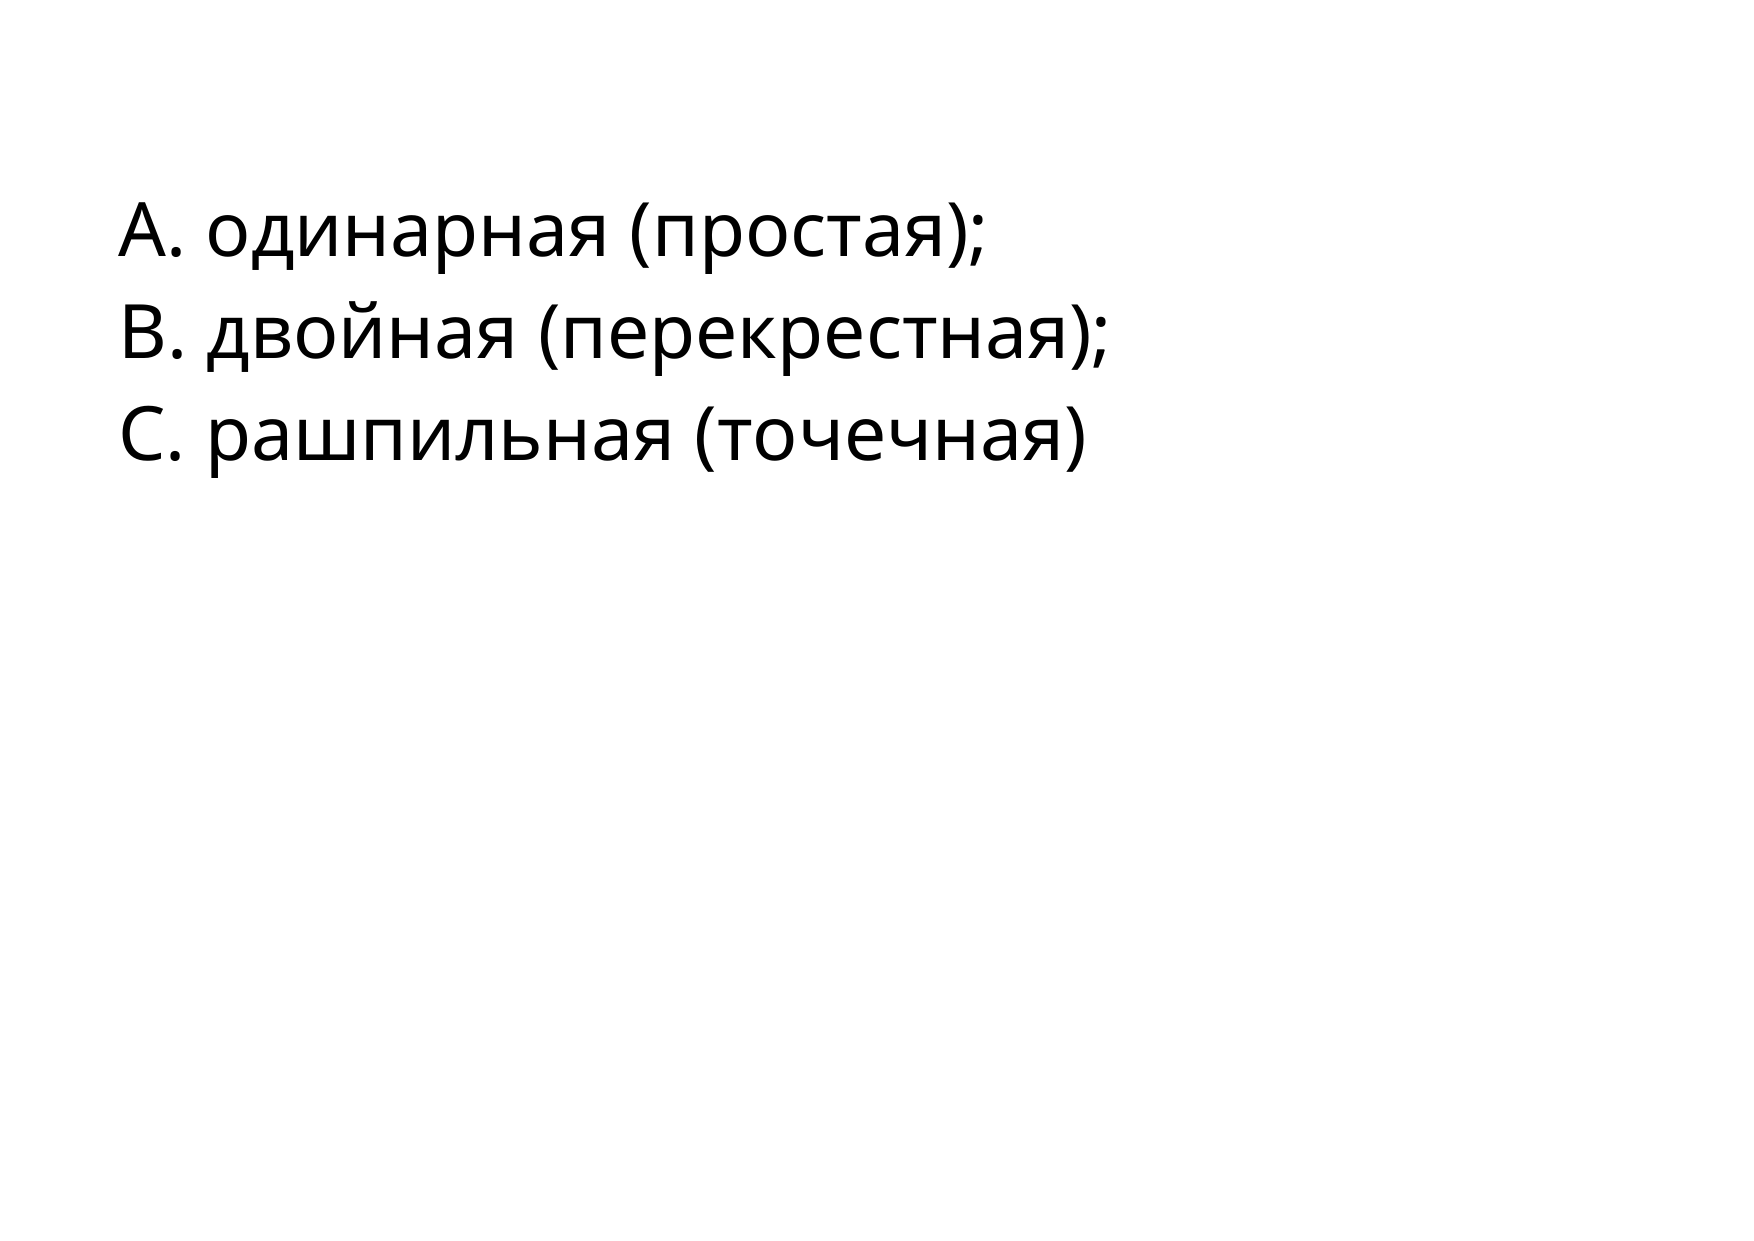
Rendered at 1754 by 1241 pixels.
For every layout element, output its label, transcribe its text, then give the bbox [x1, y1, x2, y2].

text В. двойная (перекрестная); [118, 278, 1636, 380]
text А. одинарная (простая); [118, 176, 1636, 278]
text С. рашпильная (точечная) [118, 380, 1636, 483]
